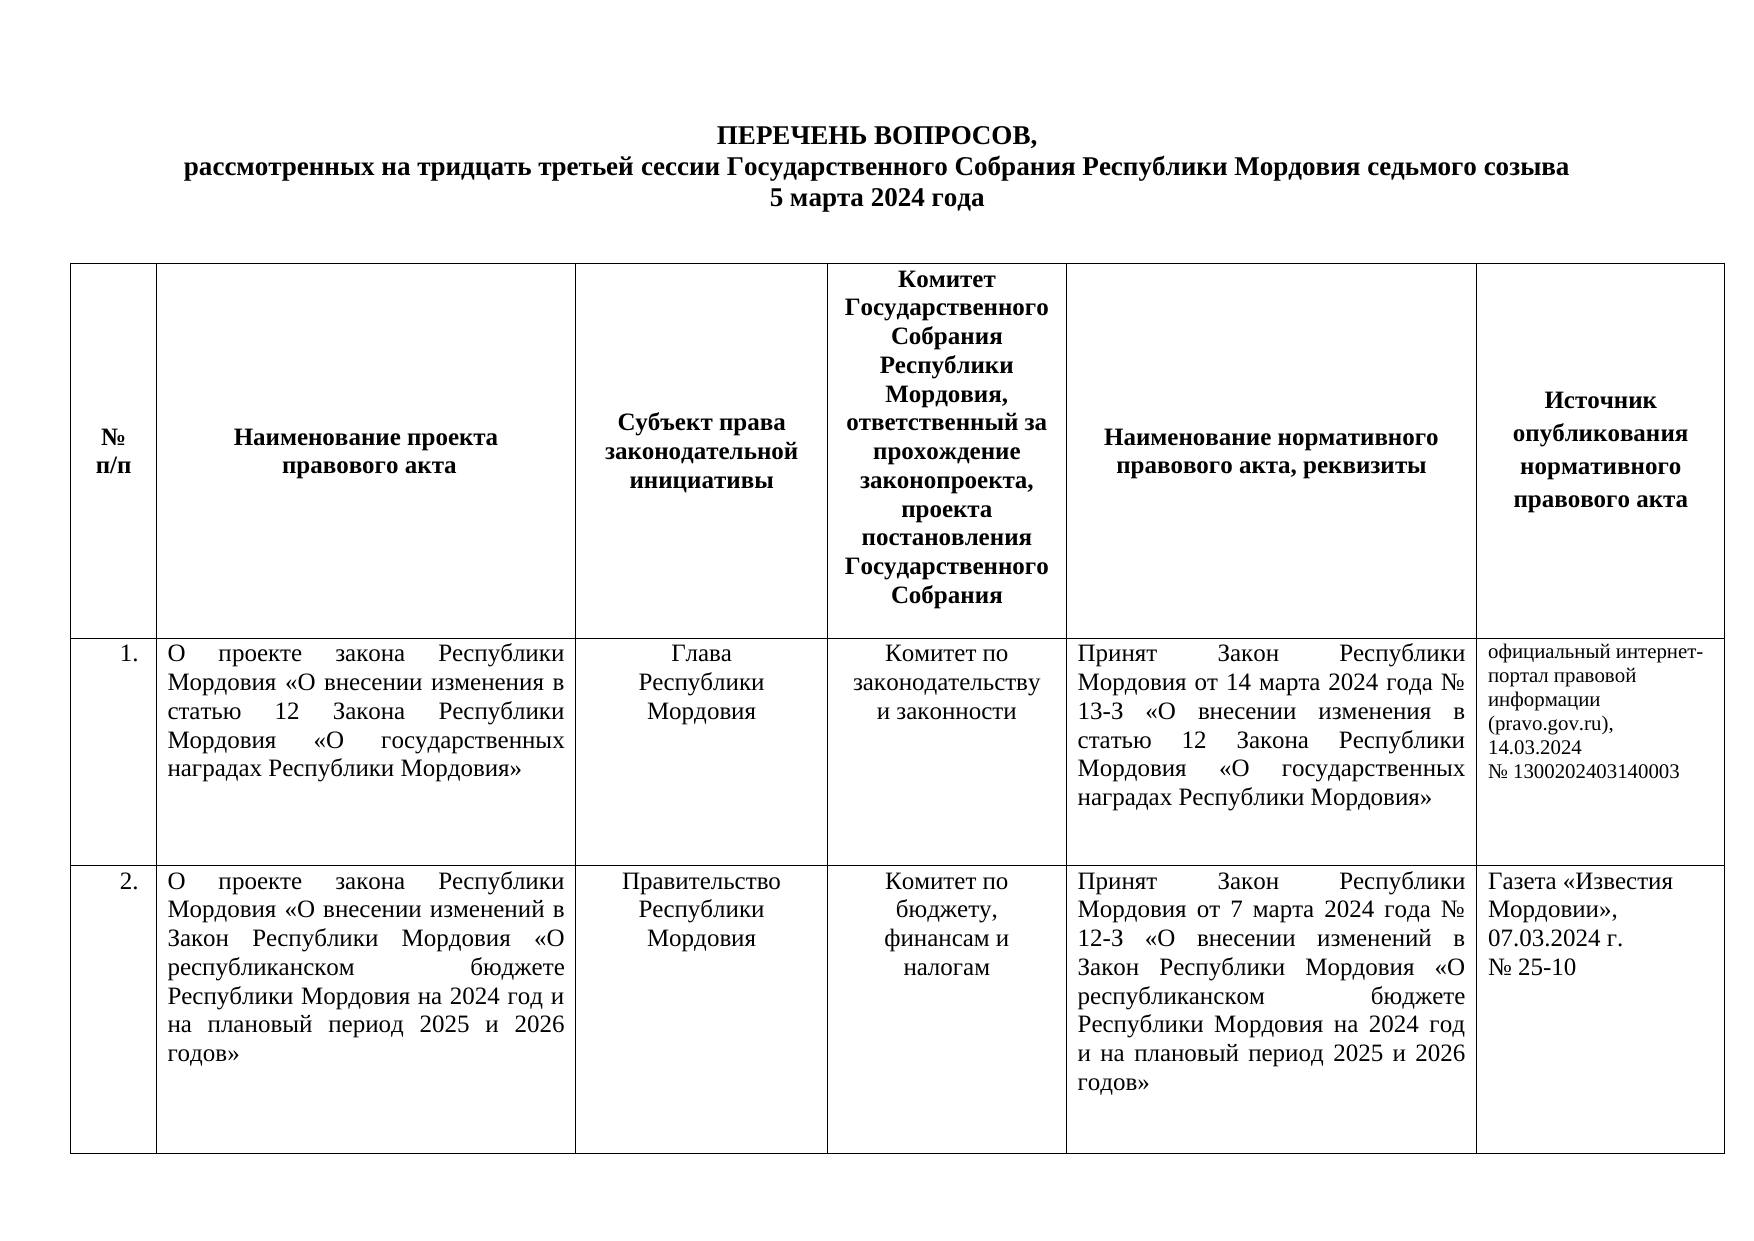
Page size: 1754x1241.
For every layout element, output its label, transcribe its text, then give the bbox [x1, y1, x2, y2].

table_header № п/п [71, 264, 156, 637]
text 5 марта 2024 года [118, 181, 1636, 212]
table_cell Правительство Республики Мордовия [576, 866, 827, 1153]
table_cell Комитет по законодательству и законности [828, 639, 1066, 865]
table_cell Принят Закон Республики Мордовия от 14 марта 2024 года № 13-З «О внесении изменения в статью 12 Закона Республики Мордовия «О государственных наградах Республики Мордовия» [1067, 639, 1476, 865]
table_cell Принят Закон Республики Мордовия от 7 марта 2024 года № 12-З «О внесении изменений в Закон Республики Мордовия «О республиканском бюджете Республики Мордовия на 2024 год и на плановый период 2025 и 2026 годов» [1067, 866, 1476, 1153]
table_cell [71, 866, 156, 1153]
table_cell О проекте закона Республики Мордовия «О внесении изменения в статью 12 Закона Республики Мордовия «О государственных наградах Республики Мордовия» [157, 639, 575, 865]
table_cell [71, 639, 156, 865]
table_header Наименование проекта правового акта [157, 264, 575, 637]
table_cell Глава Республики Мордовия [576, 639, 827, 865]
table_cell официальный интернет-портал правовой информации (pravo.gov.ru), 14.03.2024 № 1300202403140003 [1477, 639, 1724, 865]
text рассмотренных на тридцать третьей сессии Государственного Собрания Республики Мордовия седьмого созыва [118, 150, 1636, 181]
table_cell Комитет по бюджету, финансам и налогам [828, 866, 1066, 1153]
table_header Источник опубликования нормативного правового акта [1477, 264, 1724, 637]
table_header Комитет Государственного Собрания Республики Мордовия, ответственный за прохождение законопроекта, проекта постановления Государственного Собрания [828, 264, 1066, 637]
table_cell О проекте закона Республики Мордовия «О внесении изменений в Закон Республики Мордовия «О республиканском бюджете Республики Мордовия на 2024 год и на плановый период 2025 и 2026 годов» [157, 866, 575, 1153]
table_header Субъект права законодательной инициативы [576, 264, 827, 637]
table_cell Газета «Известия Мордовии», 07.03.2024 г. № 25-10 [1477, 866, 1724, 1153]
text ПЕРЕЧЕНЬ ВОПРОСОВ, [118, 119, 1636, 150]
table_header Наименование нормативного правового акта, реквизиты [1067, 264, 1476, 637]
